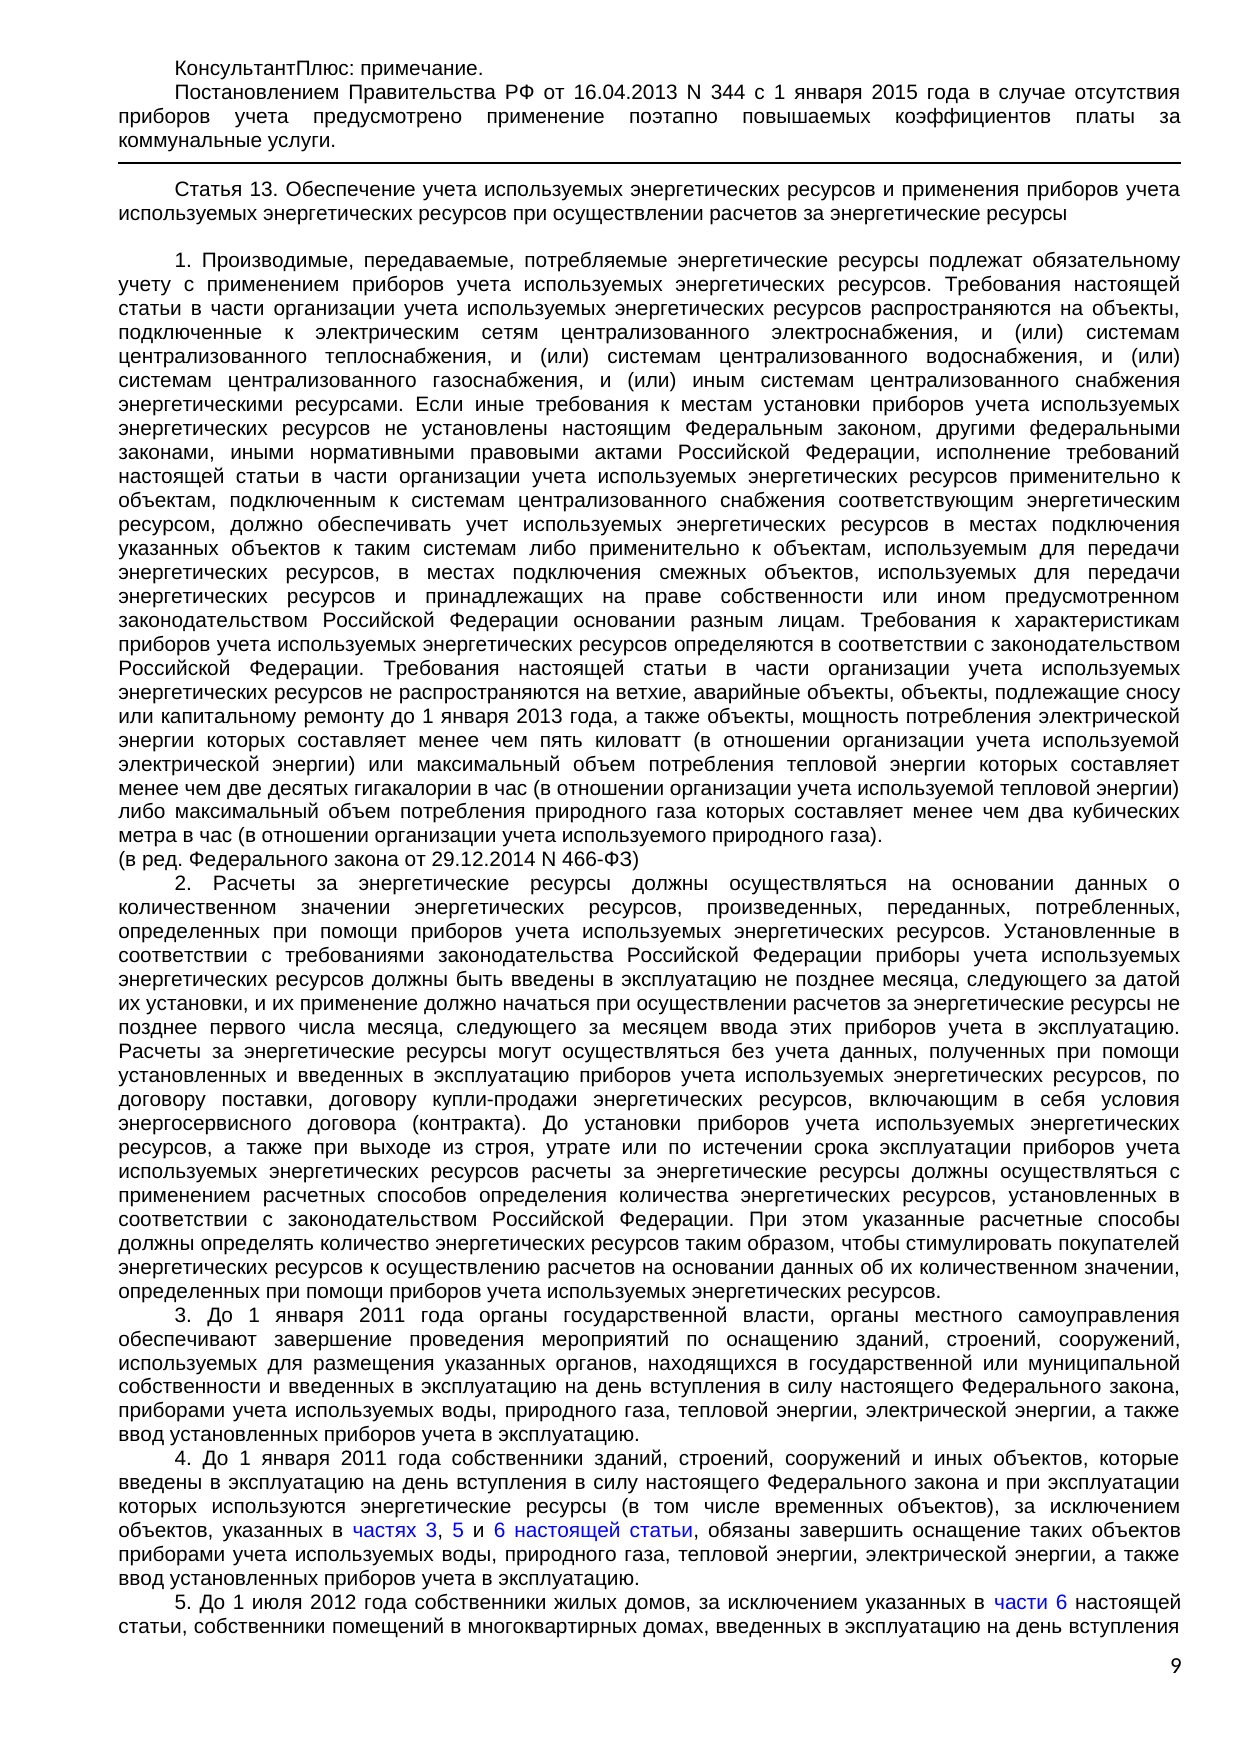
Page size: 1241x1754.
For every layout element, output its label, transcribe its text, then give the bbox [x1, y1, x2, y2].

text КонсультантПлюс: примечание. [118, 56, 1181, 80]
text 2. Расчеты за энергетические ресурсы должны осуществляться на основании данных о количественном значении энергетических ресурсов, произведенных, переданных, потребленных, определенных при помощи приборов учета используемых энергетических ресурсов. Установленные в соответствии с требованиями законодательства Российской Федерации приборы учета используемых энергетических ресурсов должны быть введены в эксплуатацию не позднее месяца, следующего за датой их установки, и их применение должно начаться при осуществлении расчетов за энергетические ресурсы не позднее первого числа месяца, следующего за месяцем ввода этих приборов учета в эксплуатацию. Расчеты за энергетические ресурсы могут осуществляться без учета данных, полученных при помощи установленных и введенных в эксплуатацию приборов учета используемых энергетических ресурсов, по договору поставки, договору купли-продажи энергетических ресурсов, включающим в себя условия энергосервисного договора (контракта). До установки приборов учета используемых энергетических ресурсов, а также при выходе из строя, утрате или по истечении срока эксплуатации приборов учета используемых энергетических ресурсов расчеты за энергетические ресурсы должны осуществляться с применением расчетных способов определения количества энергетических ресурсов, установленных в соответствии с законодательством Российской Федерации. При этом указанные расчетные способы должны определять количество энергетических ресурсов таким образом, чтобы стимулировать покупателей энергетических ресурсов к осуществлению расчетов на основании данных об их количественном значении, определенных при помощи приборов учета используемых энергетических ресурсов. [118, 871, 1181, 1302]
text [118, 1590, 1181, 1638]
text 4. До 1 января 2011 года собственники зданий, строений, сооружений и иных объектов, которые введены в эксплуатацию на день вступления в силу настоящего Федерального закона и при эксплуатации которых используются энергетические ресурсы (в том числе временных объектов), за исключением объектов, указанных в частях 3, 5 и 6 настоящей статьи, обязаны завершить оснащение таких объектов приборами учета используемых воды, природного газа, тепловой энергии, электрической энергии, а также ввод установленных приборов учета в эксплуатацию. [118, 1446, 1181, 1590]
text Постановлением Правительства РФ от 16.04.2013 N 344 с 1 января 2015 года в случае отсутствия приборов учета предусмотрено применение поэтапно повышаемых коэффициентов платы за коммунальные услуги. [118, 80, 1181, 152]
text 1. Производимые, передаваемые, потребляемые энергетические ресурсы подлежат обязательному учету с применением приборов учета используемых энергетических ресурсов. Требования настоящей статьи в части организации учета используемых энергетических ресурсов распространяются на объекты, подключенные к электрическим сетям централизованного электроснабжения, и (или) системам централизованного теплоснабжения, и (или) системам централизованного водоснабжения, и (или) системам централизованного газоснабжения, и (или) иным системам централизованного снабжения энергетическими ресурсами. Если иные требования к местам установки приборов учета используемых энергетических ресурсов не установлены настоящим Федеральным законом, другими федеральными законами, иными нормативными правовыми актами Российской Федерации, исполнение требований настоящей статьи в части организации учета используемых энергетических ресурсов применительно к объектам, подключенным к системам централизованного снабжения соответствующим энергетическим ресурсом, должно обеспечивать учет используемых энергетических ресурсов в местах подключения указанных объектов к таким системам либо применительно к объектам, используемым для передачи энергетических ресурсов, в местах подключения смежных объектов, используемых для передачи энергетических ресурсов и принадлежащих на праве собственности или ином предусмотренном законодательством Российской Федерации основании разным лицам. Требования к характеристикам приборов учета используемых энергетических ресурсов определяются в соответствии с законодательством Российской Федерации. Требования настоящей статьи в части организации учета используемых энергетических ресурсов не распространяются на ветхие, аварийные объекты, объекты, подлежащие сносу или капитальному ремонту до 1 января 2013 года, а также объекты, мощность потребления электрической энергии которых составляет менее чем пять киловатт (в отношении организации учета используемой электрической энергии) или максимальный объем потребления тепловой энергии которых составляет менее чем две десятых гигакалории в час (в отношении организации учета используемой тепловой энергии) либо максимальный объем потребления природного газа которых составляет менее чем два кубических метра в час (в отношении организации учета используемого природного газа). [118, 248, 1181, 847]
text (в ред. Федерального закона от 29.12.2014 N 466-ФЗ) [118, 847, 1181, 871]
text Статья 13. Обеспечение учета используемых энергетических ресурсов и применения приборов учета используемых энергетических ресурсов при осуществлении расчетов за энергетические ресурсы [118, 176, 1181, 224]
text 3. До 1 января 2011 года органы государственной власти, органы местного самоуправления обеспечивают завершение проведения мероприятий по оснащению зданий, строений, сооружений, используемых для размещения указанных органов, находящихся в государственной или муниципальной собственности и введенных в эксплуатацию на день вступления в силу настоящего Федерального закона, приборами учета используемых воды, природного газа, тепловой энергии, электрической энергии, а также ввод установленных приборов учета в эксплуатацию. [118, 1302, 1181, 1446]
